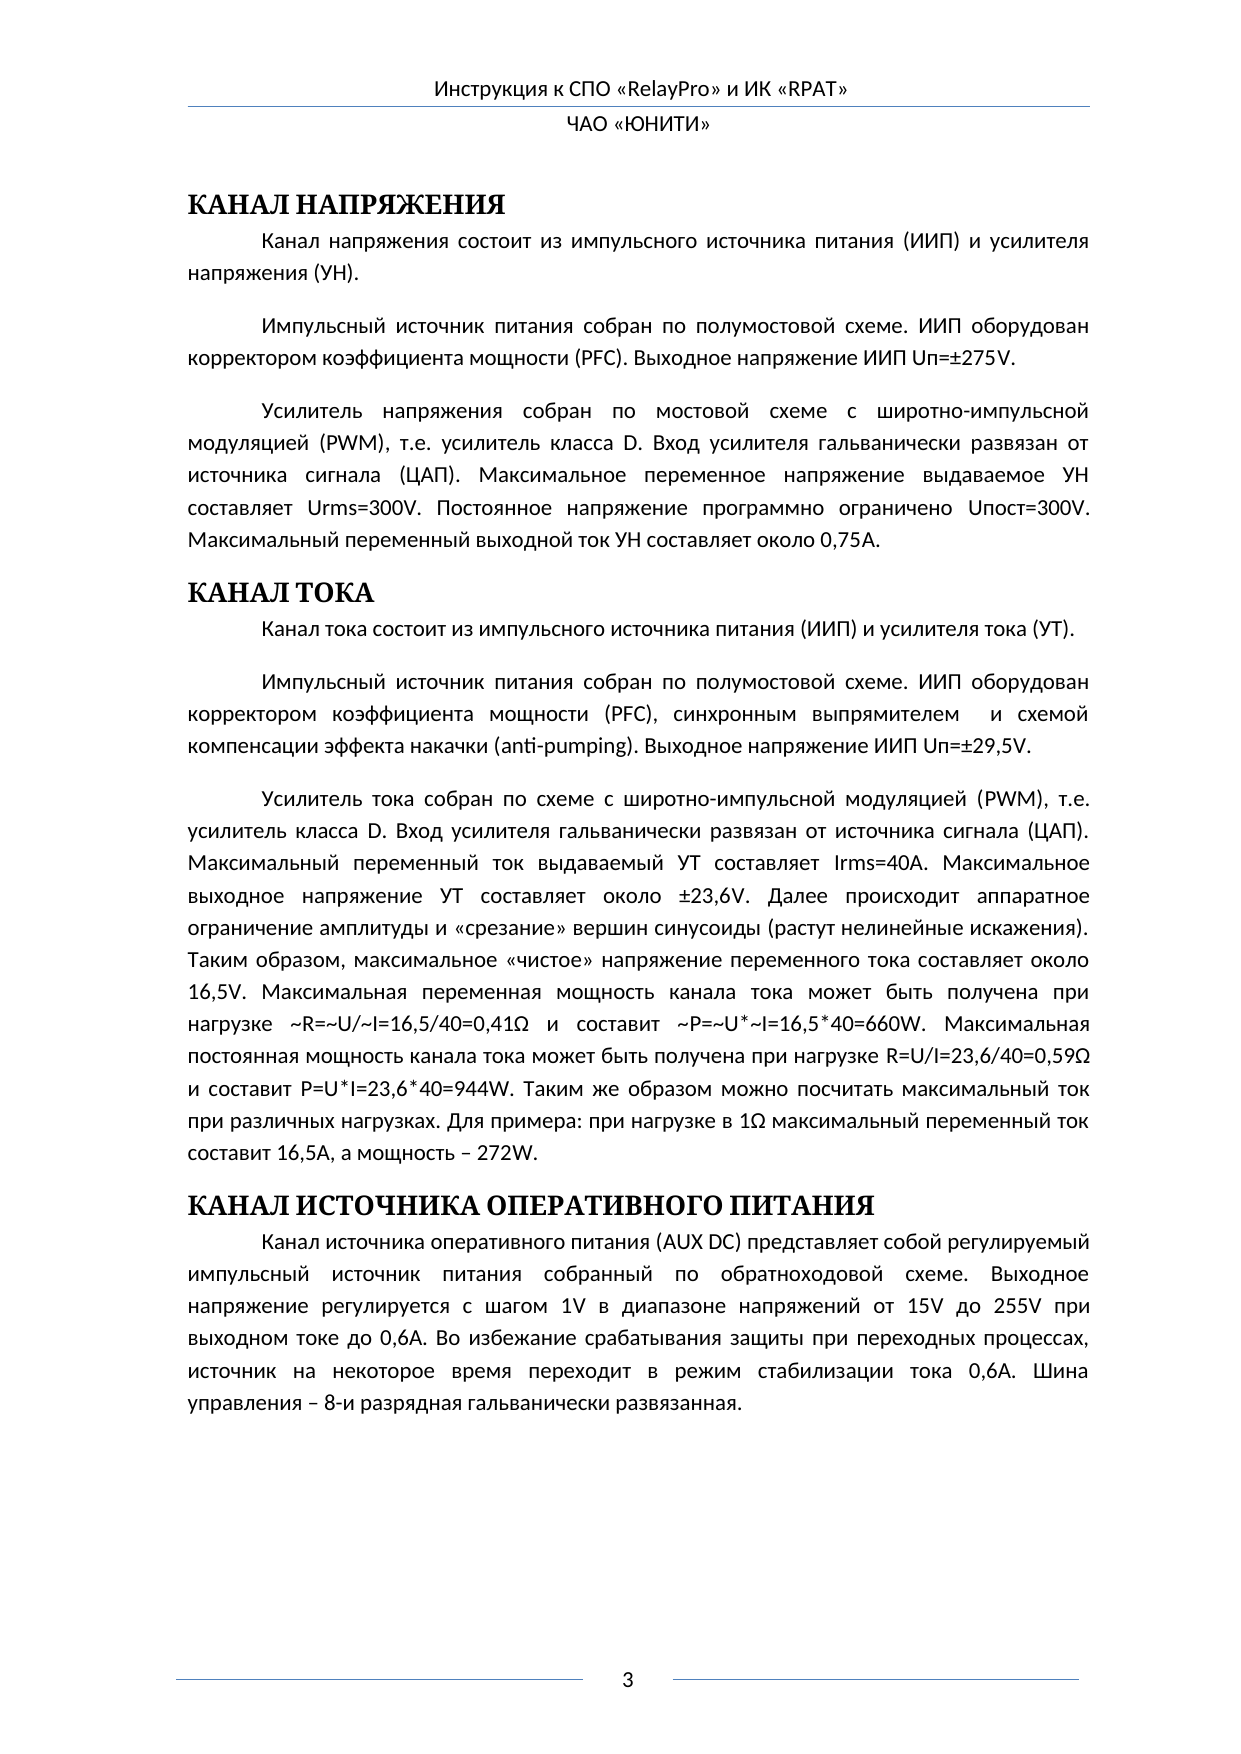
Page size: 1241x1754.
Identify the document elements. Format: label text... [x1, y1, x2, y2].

text Канал тока состоит из импульсного источника питания (ИИП) и усилителя тока (УТ). [187, 614, 1090, 642]
text Импульсный источник питания собран по полумостовой схеме. ИИП оборудован корректором коэффициента мощности (PFC), синхронным выпрямителем и схемой компенсации эффекта накачки (anti-pumping). Выходное напряжение ИИП Uп=±29,5V. [187, 667, 1090, 759]
text Импульсный источник питания собран по полумостовой схеме. ИИП оборудован корректором коэффициента мощности (PFC). Выходное напряжение ИИП Uп=±275V. [187, 311, 1090, 371]
subtitle КАНАЛ ИСТОЧНИКА ОПЕРАТИВНОГО ПИТАНИЯ [187, 1191, 1090, 1222]
text Усилитель напряжения собран по мостовой схеме с широтно-импульсной модуляцией (PWM), т.е. усилитель класса D. Вход усилителя гальванически развязан от источника сигнала (ЦАП). Максимальное переменное напряжение выдаваемое УН составляет Urms=300V. Постоянное напряжение программно ограничено Uпост=300V. Максимальный переменный выходной ток УН составляет около 0,75A. [187, 396, 1090, 553]
text Усилитель тока собран по схеме с широтно-импульсной модуляцией (PWM), т.е. усилитель класса D. Вход усилителя гальванически развязан от источника сигнала (ЦАП). Максимальный переменный ток выдаваемый УТ составляет Irms=40А. Максимальное выходное напряжение УТ составляет около ±23,6V. Далее происходит аппаратное ограничение амплитуды и «срезание» вершин синусоиды (растут нелинейные искажения). Таким образом, максимальное «чистое» напряжение переменного тока составляет около 16,5V. Максимальная переменная мощность канала тока может быть получена при нагрузке ~R=~U/~I=16,5/40=0,41Ω и составит ~P=~U*~I=16,5*40=660W. Максимальная постоянная мощность канала тока может быть получена при нагрузке R=U/I=23,6/40=0,59Ω и составит P=U*I=23,6*40=944W. Таким же образом можно посчитать максимальный ток при различных нагрузках. Для примера: при нагрузке в 1Ω максимальный переменный ток составит 16,5А, а мощность – 272W. [187, 784, 1090, 1166]
subtitle КАНАЛ НАПРЯЖЕНИЯ [187, 190, 1090, 221]
text Канал источника оперативного питания (AUX DC) представляет собой регулируемый импульсный источник питания собранный по обратноходовой схеме. Выходное напряжение регулируется с шагом 1V в диапазоне напряжений от 15V до 255V при выходном токе до 0,6А. Во избежание срабатывания защиты при переходных процессах, источник на некоторое время переходит в режим стабилизации тока 0,6А. Шина управления – 8-и разрядная гальванически развязанная. [187, 1227, 1090, 1416]
text Канал напряжения состоит из импульсного источника питания (ИИП) и усилителя напряжения (УН). [187, 226, 1090, 286]
subtitle КАНАЛ ТОКА [187, 578, 1090, 609]
